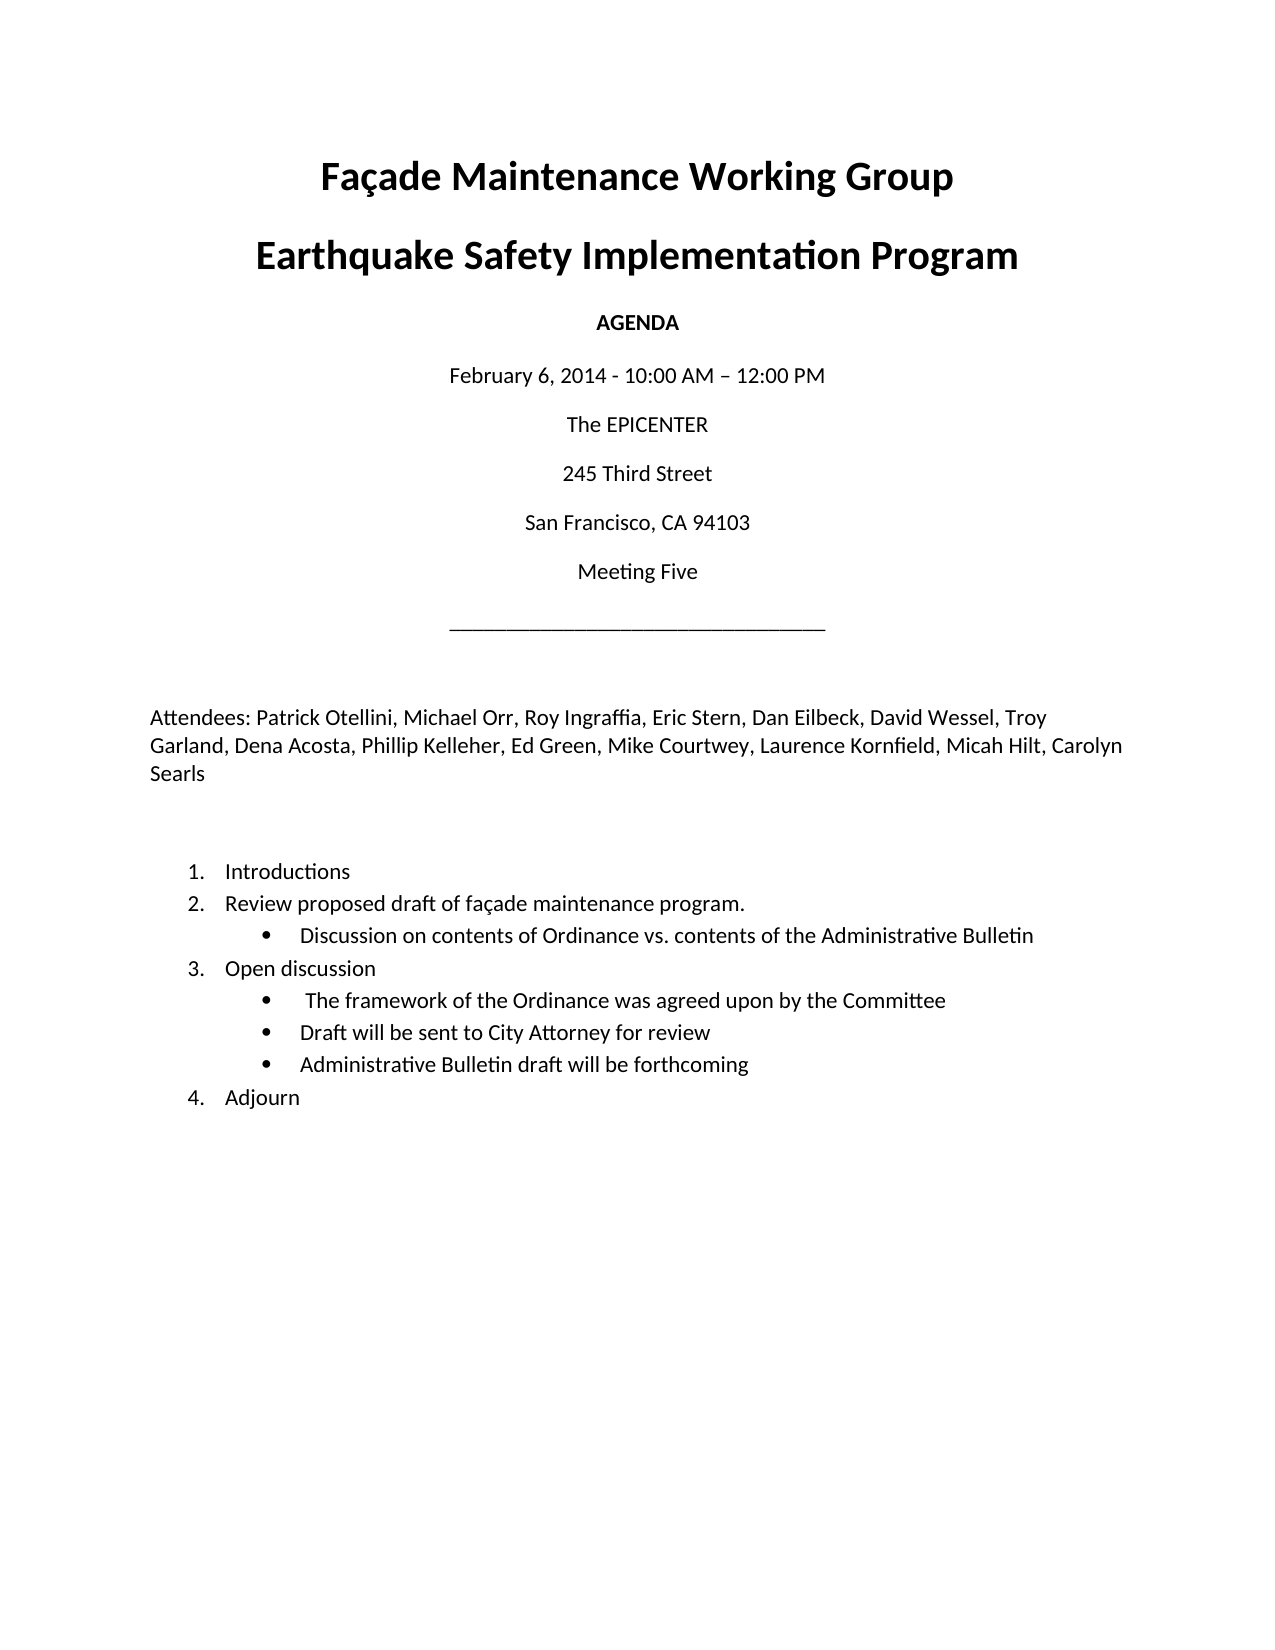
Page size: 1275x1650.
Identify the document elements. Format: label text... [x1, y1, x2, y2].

list The framework of the Ordinance was agreed upon by the Committee [262, 986, 1125, 1014]
text Meeting Five [150, 557, 1125, 585]
text Attendees: Patrick Otellini, Michael Orr, Roy Ingraffia, Eric Stern, Dan Eilbeck, David Wessel, Troy Garland, Dena Acosta, Phillip Kelleher, Ed Green, Mike Courtwey, Laurence Kornfield, Micah Hilt, Carolyn Searls [150, 703, 1125, 788]
text _________________________________ [150, 606, 1125, 634]
list Open discussion [187, 954, 1125, 982]
list Draft will be sent to City Attorney for review [262, 1018, 1125, 1046]
list Introductions [187, 857, 1125, 885]
text Earthquake Safety Implementation Program [150, 229, 1125, 280]
text Façade Maintenance Working Group [150, 150, 1125, 201]
list Administrative Bulletin draft will be forthcoming [262, 1050, 1125, 1078]
text The EPICENTER [150, 410, 1125, 438]
text AGENDA [150, 308, 1125, 337]
text February 6, 2014 - 10:00 AM – 12:00 PM [150, 362, 1125, 389]
list Review proposed draft of façade maintenance program. [187, 889, 1125, 917]
text 245 Third Street [150, 459, 1125, 487]
list Discussion on contents of Ordinance vs. contents of the Administrative Bulletin [262, 922, 1125, 950]
list Adjourn [187, 1083, 1125, 1111]
text San Francisco, CA 94103 [150, 508, 1125, 536]
